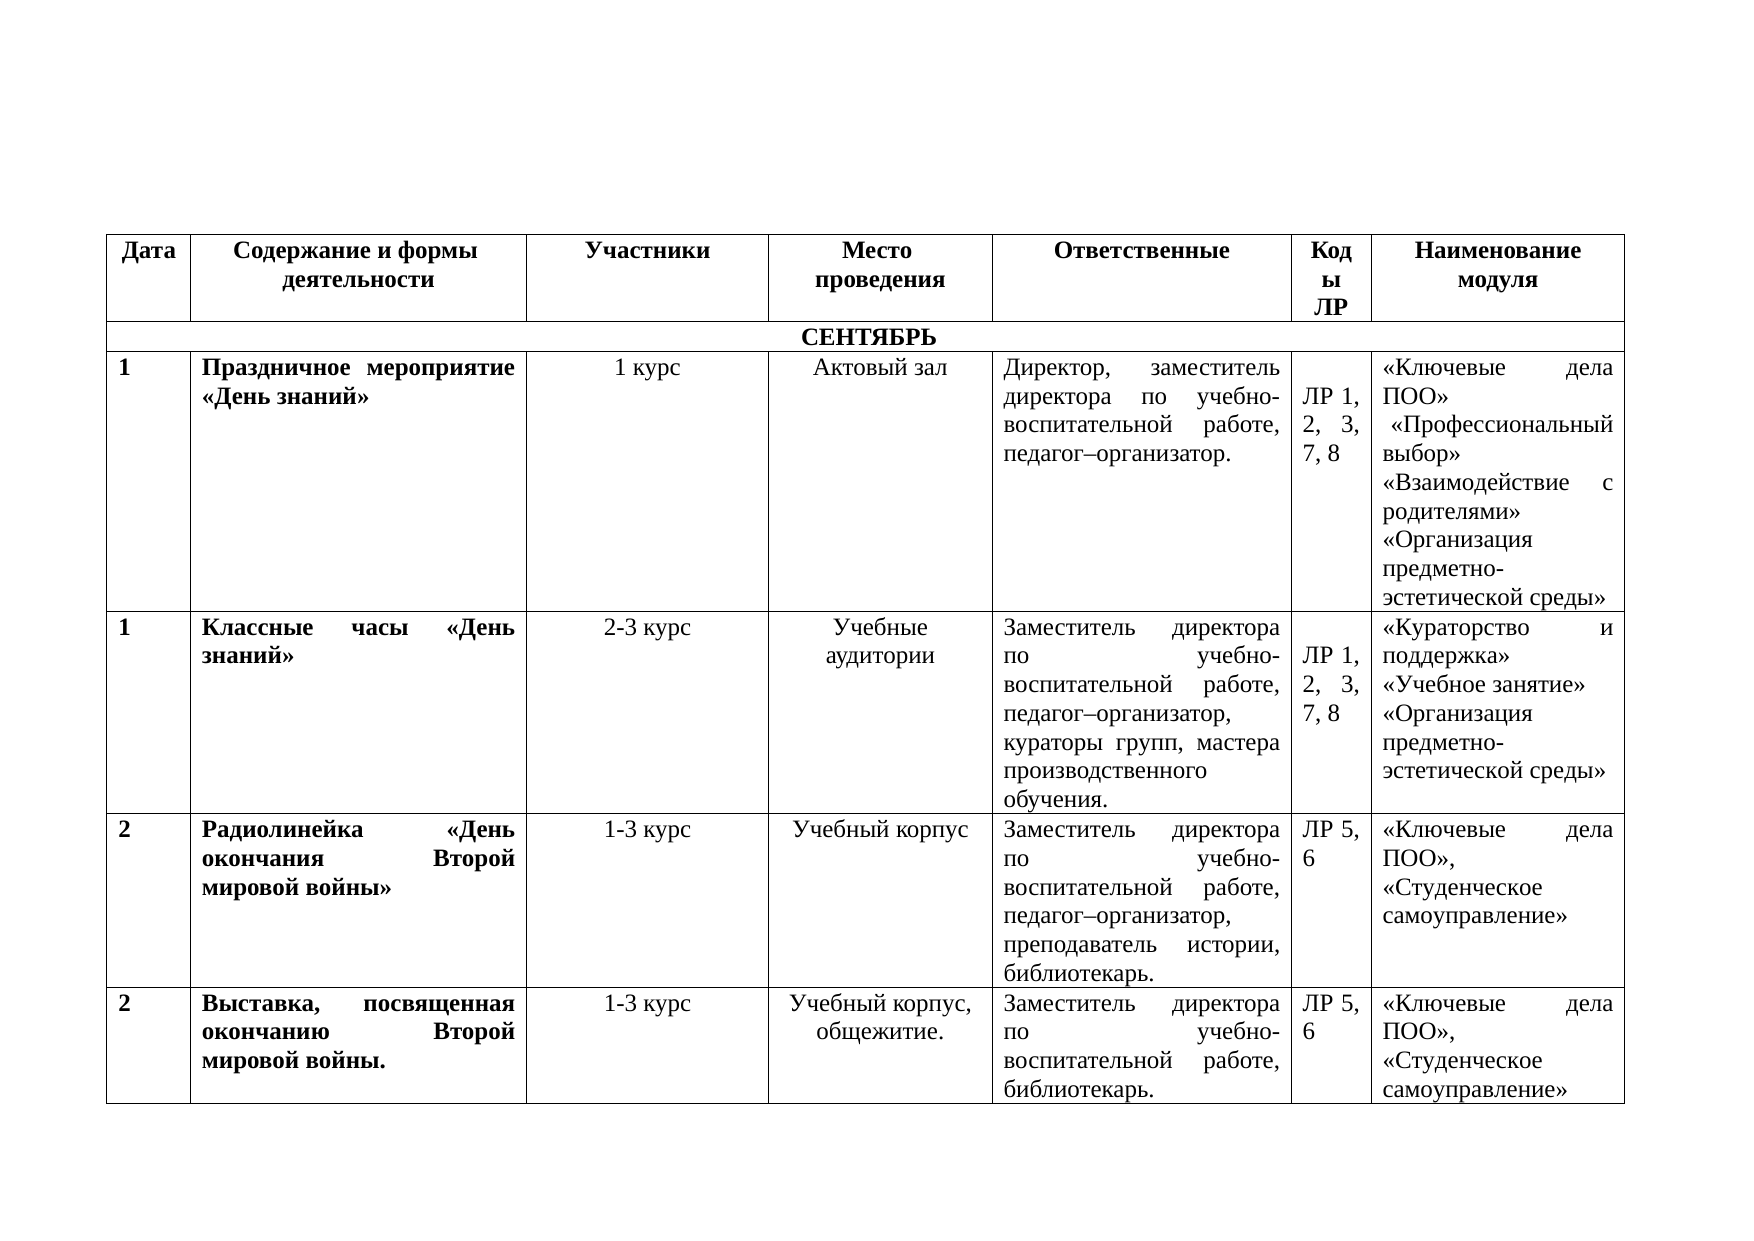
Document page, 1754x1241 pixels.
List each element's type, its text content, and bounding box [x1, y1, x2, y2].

table_cell Классные часы «День знаний» [191, 612, 526, 813]
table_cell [769, 988, 992, 1103]
table_cell 2 [107, 814, 190, 987]
table_cell Учебный корпус [769, 814, 992, 987]
table_cell «Ключевые дела ПОО», «Студенческое самоуправление» [1372, 814, 1624, 987]
table_cell СЕНТЯБРЬ [107, 322, 1624, 351]
table_cell ЛР 5, 6 [1292, 814, 1371, 987]
table_cell Учебные аудитории [769, 612, 992, 813]
table_cell 1-3 курс [527, 814, 768, 987]
table_cell 1 курс [527, 352, 768, 611]
table_header Содержание и формы деятельности [191, 235, 526, 321]
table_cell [1372, 988, 1624, 1103]
table_cell Директор, заместитель директора по учебно- воспитательной работе, педагог–организатор. [993, 352, 1291, 611]
table_cell 1 [107, 352, 190, 611]
table_header Коды ЛР [1292, 235, 1371, 321]
table_cell 1 [107, 612, 190, 813]
table_cell Заместитель директора по учебно-воспитательной работе, педагог–организатор, кураторы групп, мастера производственного обучения. [993, 612, 1291, 813]
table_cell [993, 988, 1291, 1103]
table_cell Праздничное мероприятие «День знаний» [191, 352, 526, 611]
table_header Наименование модуля [1372, 235, 1624, 321]
table_cell Заместитель директора по учебно-воспитательной работе, педагог–организатор, преподаватель истории, библиотекарь. [993, 814, 1291, 987]
table_cell «Ключевые дела ПОО» «Профессиональный выбор» «Взаимодействие с родителями» «Организация предметно-эстетической среды» [1372, 352, 1624, 611]
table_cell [191, 988, 526, 1103]
table_cell Актовый зал [769, 352, 992, 611]
table_cell 2-3 курс [527, 612, 768, 813]
table_cell ЛР 1, 2, 3, 7, 8 [1292, 612, 1371, 813]
table_cell 1-3 курс [527, 988, 768, 1103]
table_header Ответственные [993, 235, 1291, 321]
table_header Дата [107, 235, 190, 321]
table_header Участники [527, 235, 768, 321]
table_cell ЛР 5, 6 [1292, 988, 1371, 1103]
table_header Место проведения [769, 235, 992, 321]
table_cell Радиолинейка «День окончания Второй мировой войны» [191, 814, 526, 987]
table_cell 2 [107, 988, 190, 1103]
table_cell ЛР 1, 2, 3, 7, 8 [1292, 352, 1371, 611]
table_cell «Кураторство и поддержка» «Учебное занятие» «Организация предметно-эстетической среды» [1372, 612, 1624, 813]
